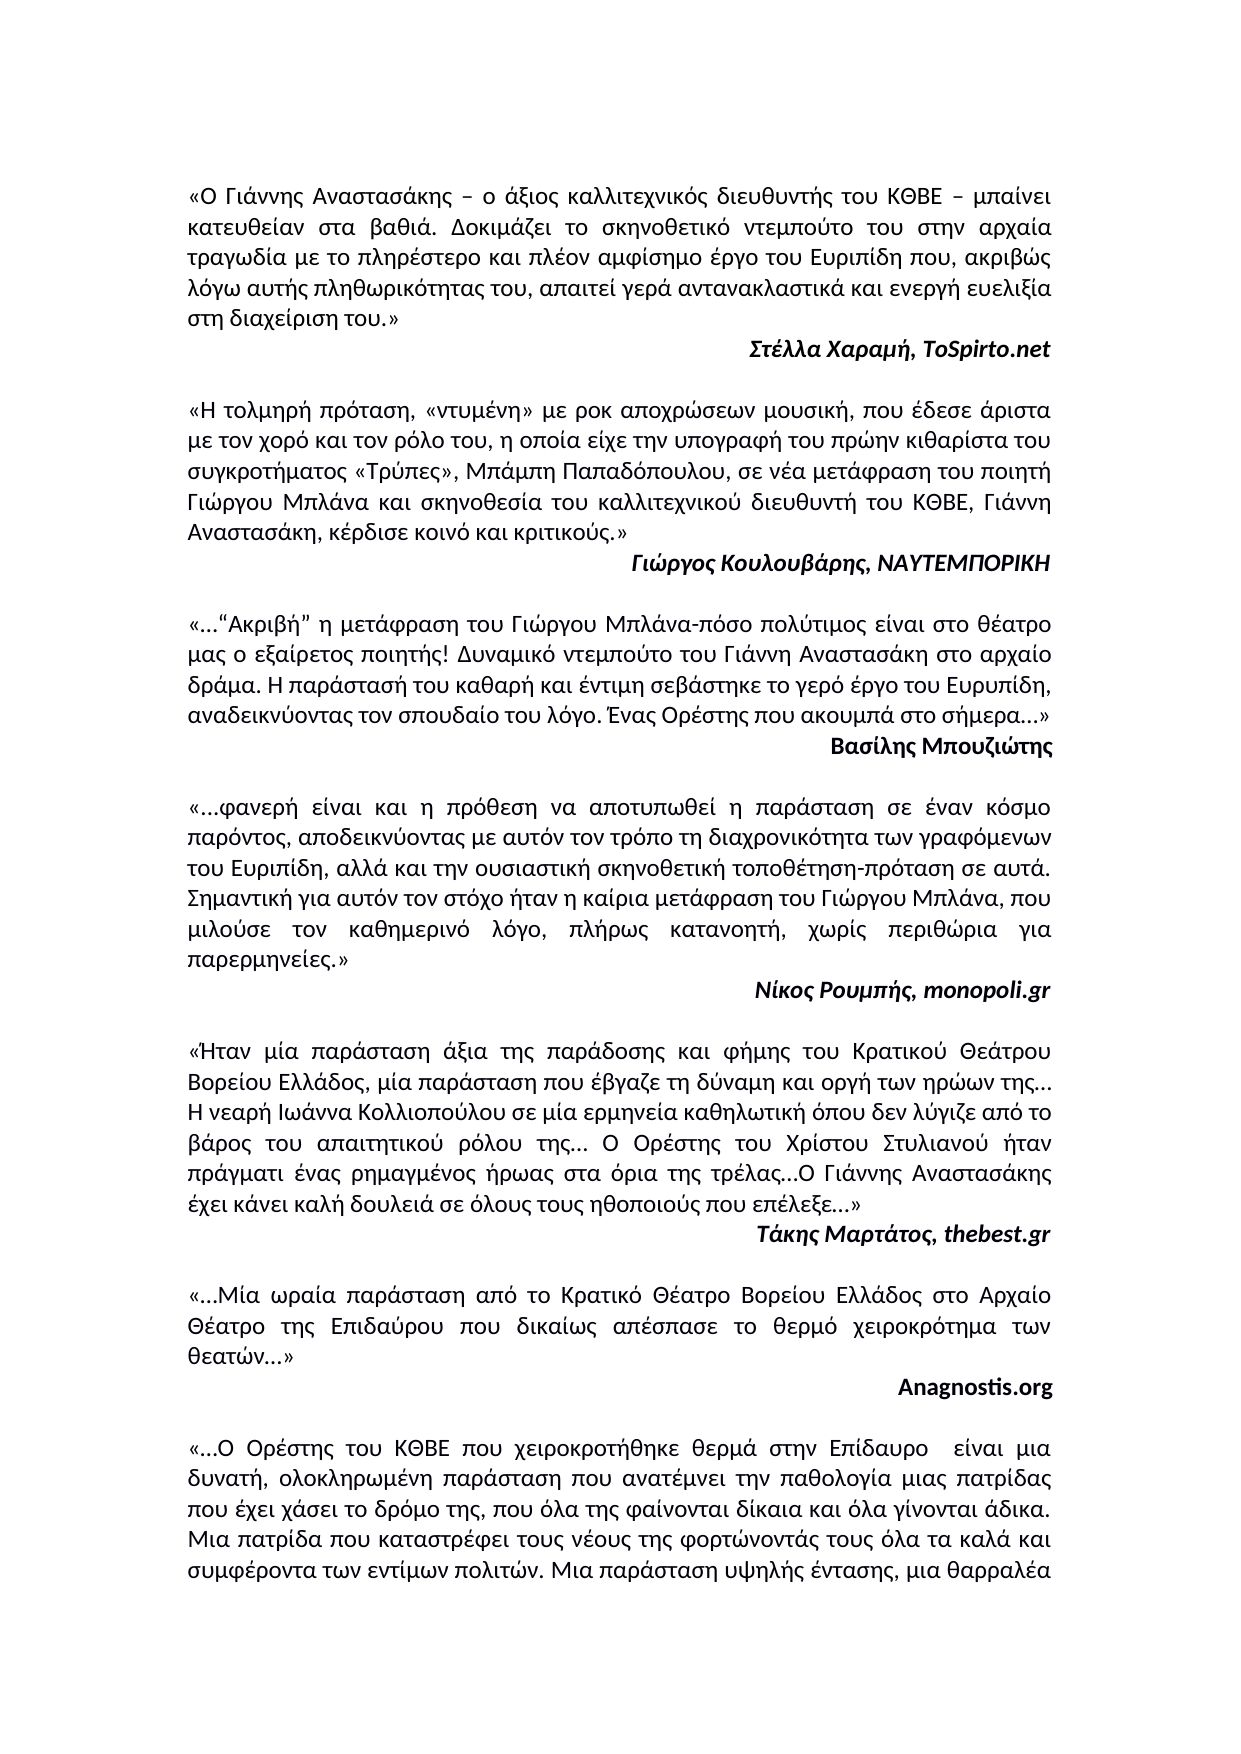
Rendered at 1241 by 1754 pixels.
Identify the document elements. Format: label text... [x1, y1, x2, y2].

text «…Μία ωραία παράσταση από το Κρατικό Θέατρο Βορείου Ελλάδος στο Αρχαίο Θέατρο της Επιδαύρου που δικαίως απέσπασε το θερμό χειροκρότημα των θεατών…» [187, 1279, 1053, 1371]
text «...φανερή είναι και η πρόθεση να αποτυπωθεί η παράσταση σε έναν κόσμο παρόντος, αποδεικνύοντας με αυτόν τον τρόπο τη διαχρονικότητα των γραφόμενων του Ευριπίδη, αλλά και την ουσιαστική σκηνοθετική τοποθέτηση-πρόταση σε αυτά. Σημαντική για αυτόν τον στόχο ήταν η καίρια μετάφραση του Γιώργου Μπλάνα, που μιλούσε τον καθημερινό λόγο, πλήρως κατανοητή, χωρίς περιθώρια για παρερμηνείες.» [187, 791, 1053, 974]
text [187, 1432, 1053, 1584]
text «Η τολμηρή πρόταση, «ντυμένη» με ροκ αποχρώσεων μουσική, που έδεσε άριστα με τον χορό και τον ρόλο του, η οποία είχε την υπογραφή του πρώην κιθαρίστα του συγκροτήματος «Τρύπες», Μπάμπη Παπαδόπουλου, σε νέα μετάφραση του ποιητή Γιώργου Μπλάνα και σκηνοθεσία του καλλιτεχνικού διευθυντή του ΚΘΒΕ, Γιάννη Αναστασάκη, κέρδισε κοινό και κριτικούς.» [187, 394, 1053, 547]
text Anagnostis.org [187, 1371, 1053, 1401]
text «Ήταν μία παράσταση άξια της παράδοσης και φήμης του Κρατικού Θεάτρου Βορείου Ελλάδος, μία παράσταση που έβγαζε τη δύναμη και οργή των ηρώων της… Η νεαρή Ιωάννα Κολλιοπούλου σε μία ερμηνεία καθηλωτική όπου δεν λύγιζε από το βάρος του απαιτητικού ρόλου της… Ο Ορέστης του Χρίστου Στυλιανού ήταν πράγματι ένας ρημαγμένος ήρωας στα όρια της τρέλας…Ο Γιάννης Αναστασάκης έχει κάνει καλή δουλειά σε όλους τους ηθοποιούς που επέλεξε…» [187, 1035, 1053, 1218]
text Βασίλης Μπουζιώτης [187, 730, 1053, 760]
text «…“Ακριβή” η μετάφραση του Γιώργου Μπλάνα-πόσο πολύτιμος είναι στο θέατρο μας ο εξαίρετος ποιητής! Δυναμικό ντεμπούτο του Γιάννη Αναστασάκη στο αρχαίο δράμα. Η παράστασή του καθαρή και έντιμη σεβάστηκε το γερό έργο του Ευρυπίδη, αναδεικνύοντας τον σπουδαίο του λόγο. Ένας Ορέστης που ακουμπά στο σήμερα…» [187, 608, 1053, 730]
text Νίκος Ρουμπής, monopoli.gr [187, 974, 1053, 1004]
text Στέλλα Χαραμή, ToSpirto.net [187, 333, 1053, 364]
text Γιώργος Κουλουβάρης, ΝΑΥΤΕΜΠΟΡΙΚΗ [187, 547, 1053, 577]
text Τάκης Μαρτάτος, thebest.gr [187, 1218, 1053, 1249]
text «Ο Γιάννης Αναστασάκης – ο άξιος καλλιτεχνικός διευθυντής του ΚΘΒΕ – μπαίνει κατευθείαν στα βαθιά. Δοκιμάζει το σκηνοθετικό ντεμπούτο του στην αρχαία τραγωδία με το πληρέστερο και πλέον αμφίσημο έργο του Ευριπίδη που, ακριβώς λόγω αυτής πληθωρικότητας του, απαιτεί γερά αντανακλαστικά και ενεργή ευελιξία στη διαχείριση του.» [187, 181, 1053, 333]
